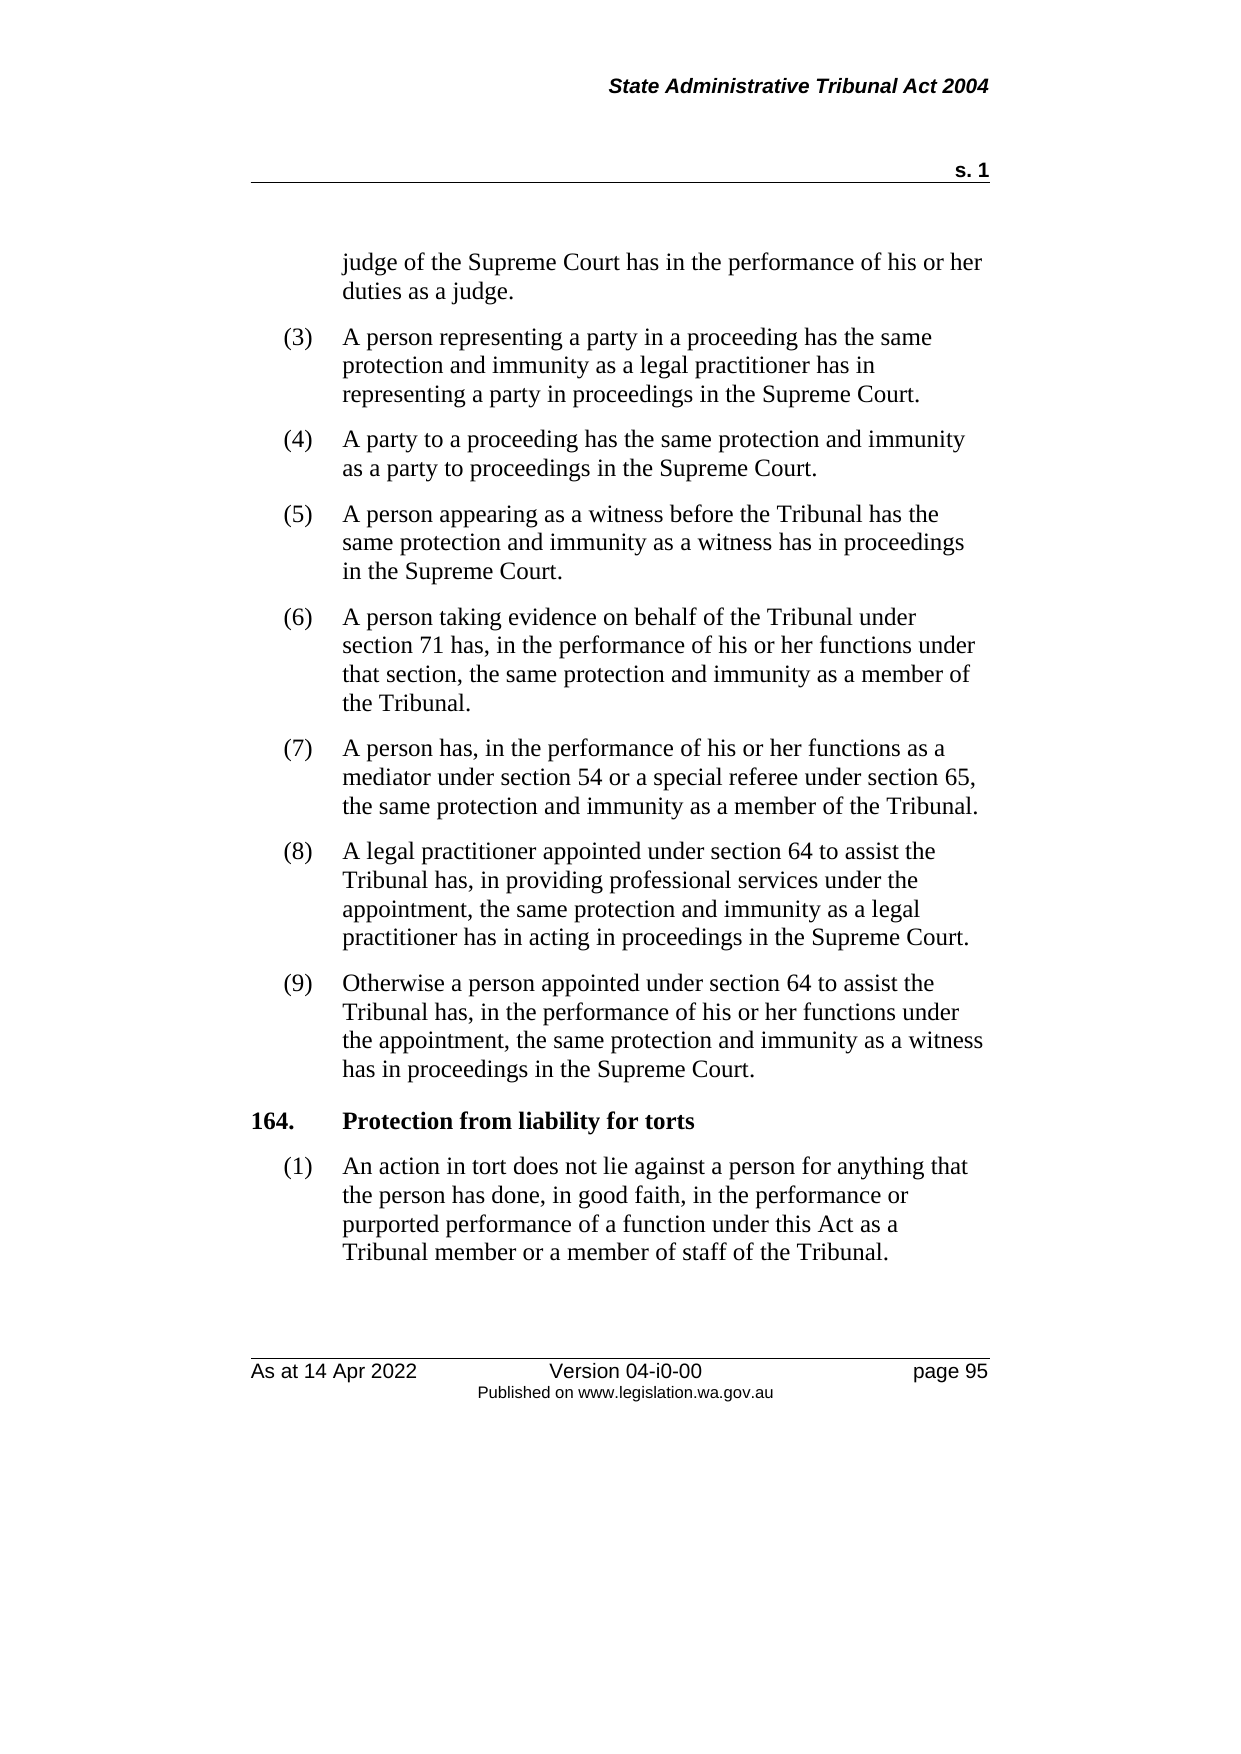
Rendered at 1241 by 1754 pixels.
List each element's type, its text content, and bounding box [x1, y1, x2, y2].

text (6) A person taking evidence on behalf of the Tribunal under section 71 has, in the performance of his or her functions under that section, the same protection and immunity as a member of the Tribunal. [251, 602, 990, 717]
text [251, 247, 990, 305]
text (8) A legal practitioner appointed under section 64 to assist the Tribunal has, in providing professional services under the appointment, the same protection and immunity as a legal practitioner has in acting in proceedings in the Supreme Court. [251, 836, 990, 951]
text (1) An action in tort does not lie against a person for anything that the person has done, in good faith, in the performance or purported performance of a function under this Act as a Tribunal member or a member of staff of the Tribunal. [251, 1151, 990, 1266]
subtitle 164. Protection from liability for torts [251, 1106, 990, 1134]
text (3) A person representing a party in a proceeding has the same protection and immunity as a legal practitioner has in representing a party in proceedings in the Supreme Court. [251, 322, 990, 408]
text (4) A party to a proceeding has the same protection and immunity as a party to proceedings in the Supreme Court. [251, 424, 990, 482]
text (7) A person has, in the performance of his or her functions as a mediator under section 54 or a special referee under section 65, the same protection and immunity as a member of the Tribunal. [251, 733, 990, 819]
text (5) A person appearing as a witness before the Tribunal has the same protection and immunity as a witness has in proceedings in the Supreme Court. [251, 499, 990, 585]
text (9) Otherwise a person appointed under section 64 to assist the Tribunal has, in the performance of his or her functions under the appointment, the same protection and immunity as a witness has in proceedings in the Supreme Court. [251, 968, 990, 1083]
